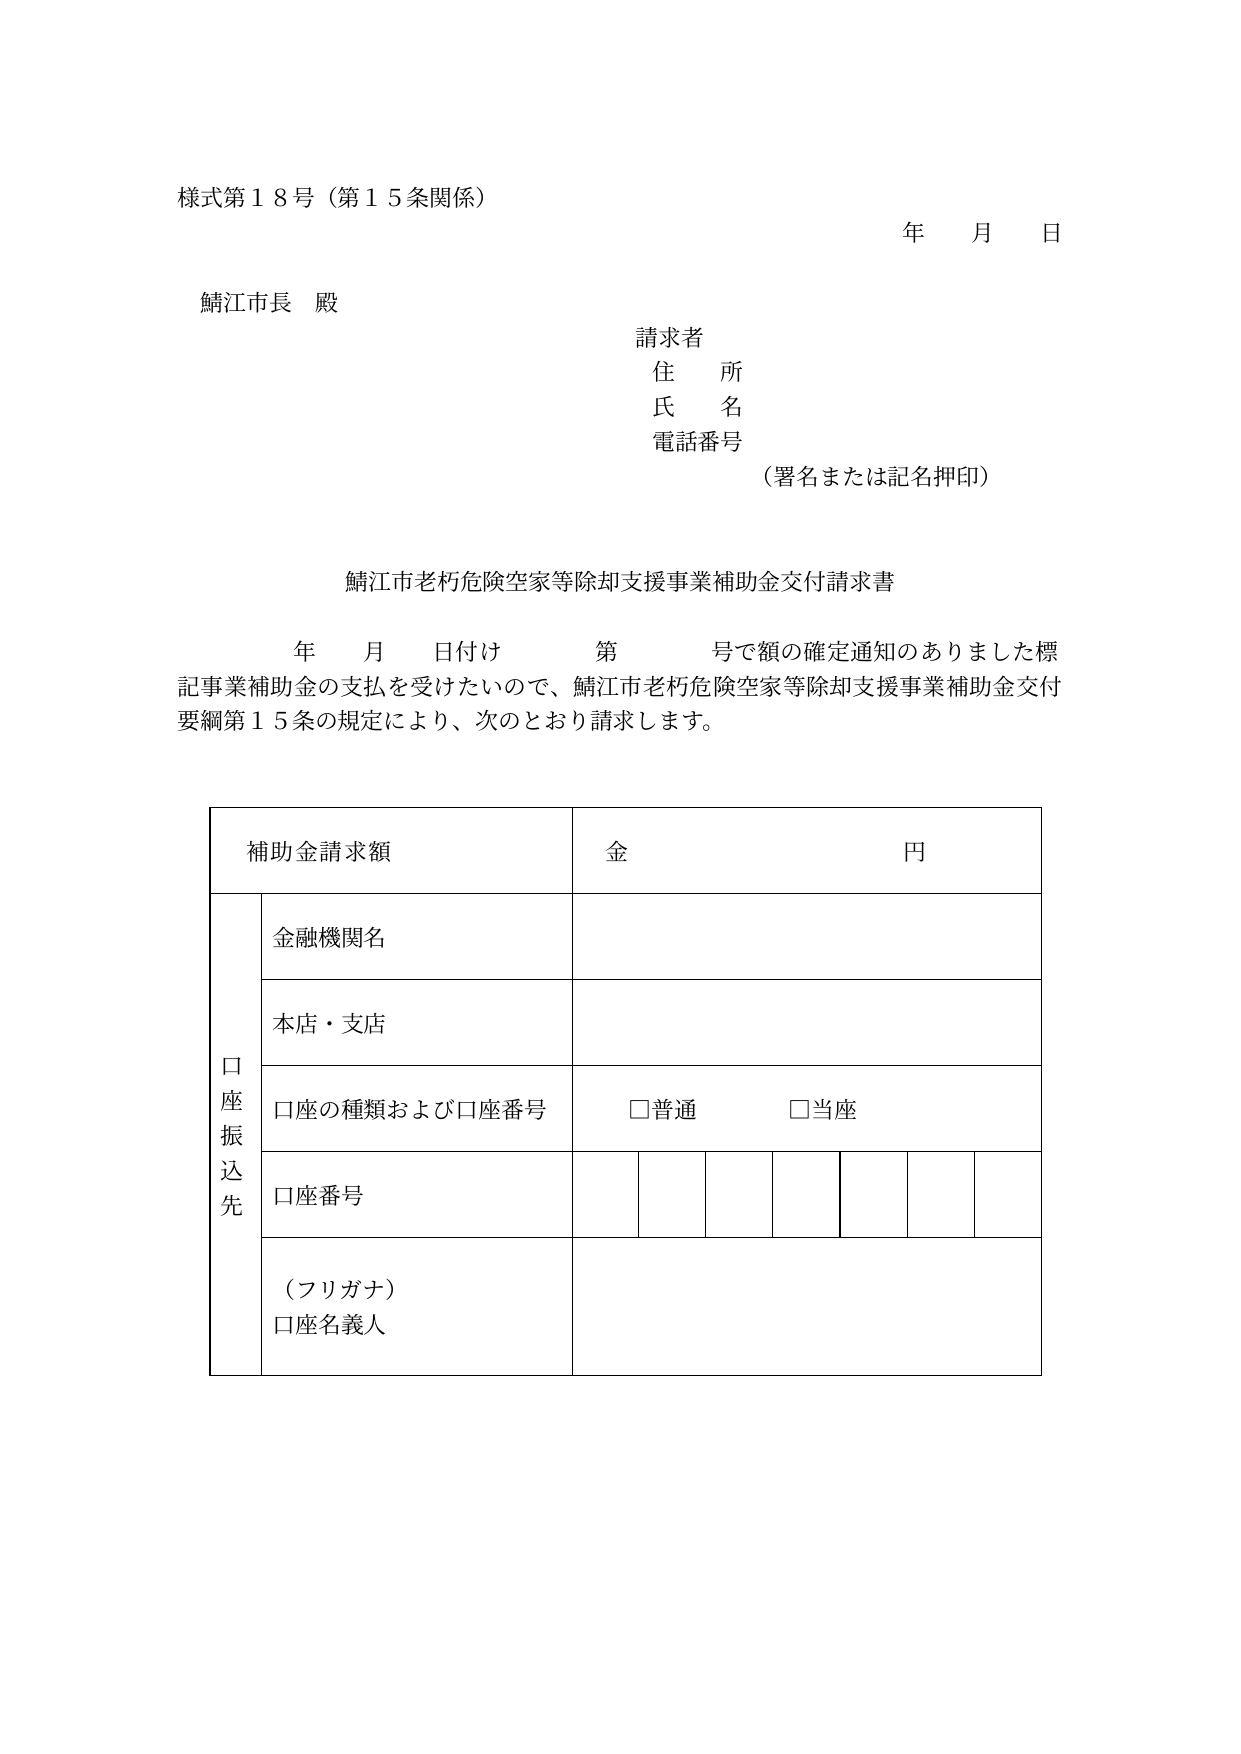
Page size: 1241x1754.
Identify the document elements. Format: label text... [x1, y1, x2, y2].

table_cell [639, 1152, 705, 1237]
text 年 月 日付け 第 号で額の確定通知のありました標記事業補助金の支払を受けたいので、鯖江市老朽危険空家等除却支援事業補助金交付要綱第１５条の規定により、次のとおり請求します。 [177, 633, 1063, 737]
table_cell 口座振込先 [211, 894, 261, 1375]
table_cell [841, 1152, 907, 1237]
table_cell [975, 1152, 1041, 1237]
text 電話番号 [177, 423, 1063, 458]
text 請求者 [177, 319, 1063, 353]
table_cell （フリガナ） 口座名義人 [262, 1238, 572, 1375]
text 様式第１８号（第１５条関係） [177, 179, 1063, 214]
table_cell [706, 1152, 772, 1237]
table_header 金 円 [573, 808, 1041, 893]
table_cell [573, 894, 1041, 979]
table_header 補助金請求額 [211, 808, 572, 893]
table_cell [573, 1152, 638, 1237]
table_cell 本店・支店 [262, 980, 572, 1065]
table_cell [573, 980, 1041, 1065]
table_cell [773, 1152, 839, 1237]
text 鯖江市長 殿 [177, 284, 1063, 319]
table_cell 口座の種類および口座番号 [262, 1066, 572, 1151]
text 氏 名 [177, 388, 1063, 423]
table_cell □普通 □当座 [573, 1066, 1041, 1151]
table_cell [573, 1238, 1041, 1375]
table_cell 口座番号 [262, 1152, 572, 1237]
table_cell [908, 1152, 974, 1237]
table_cell 金融機関名 [262, 894, 572, 979]
text 住 所 [177, 353, 1063, 388]
text 鯖江市老朽危険空家等除却支援事業補助金交付請求書 [177, 563, 1063, 598]
text 年 月 日 [177, 214, 1063, 249]
text （署名または記名押印） [177, 458, 1063, 493]
